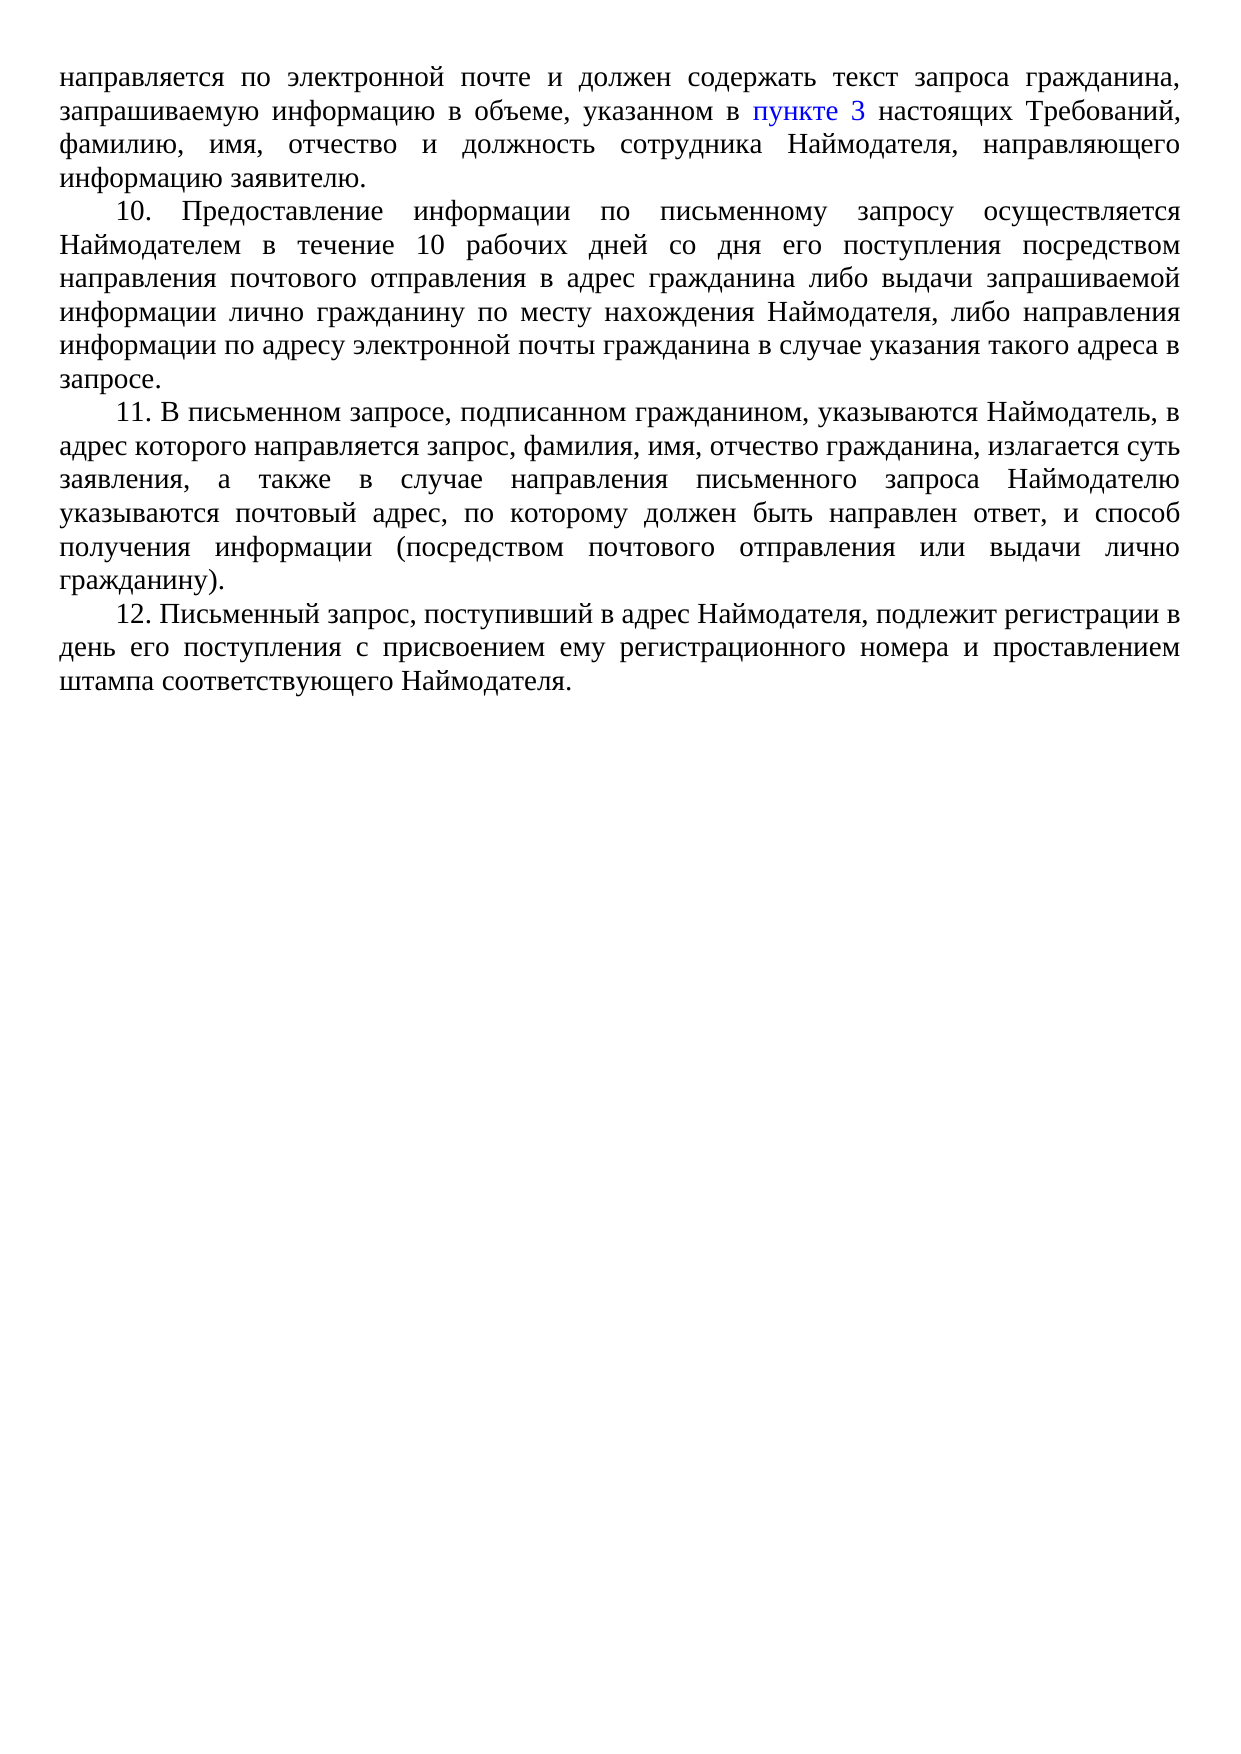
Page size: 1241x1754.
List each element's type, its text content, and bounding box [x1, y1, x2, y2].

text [59, 59, 1181, 193]
text 11. В письменном запросе, подписанном гражданином, указываются Наймодатель, в адрес которого направляется запрос, фамилия, имя, отчество гражданина, излагается суть заявления, а также в случае направления письменного запроса Наймодателю указываются почтовый адрес, по которому должен быть направлен ответ, и способ получения информации (посредством почтового отправления или выдачи лично гражданину). [59, 394, 1181, 596]
text 12. Письменный запрос, поступивший в адрес Наймодателя, подлежит регистрации в день его поступления с присвоением ему регистрационного номера и проставлением штампа соответствующего Наймодателя. [59, 596, 1181, 696]
text 10. Предоставление информации по письменному запросу осуществляется Наймодателем в течение 10 рабочих дней со дня его поступления посредством направления почтового отправления в адрес гражданина либо выдачи запрашиваемой информации лично гражданину по месту нахождения Наймодателя, либо направления информации по адресу электронной почты гражданина в случае указания такого адреса в запросе. [59, 193, 1181, 394]
